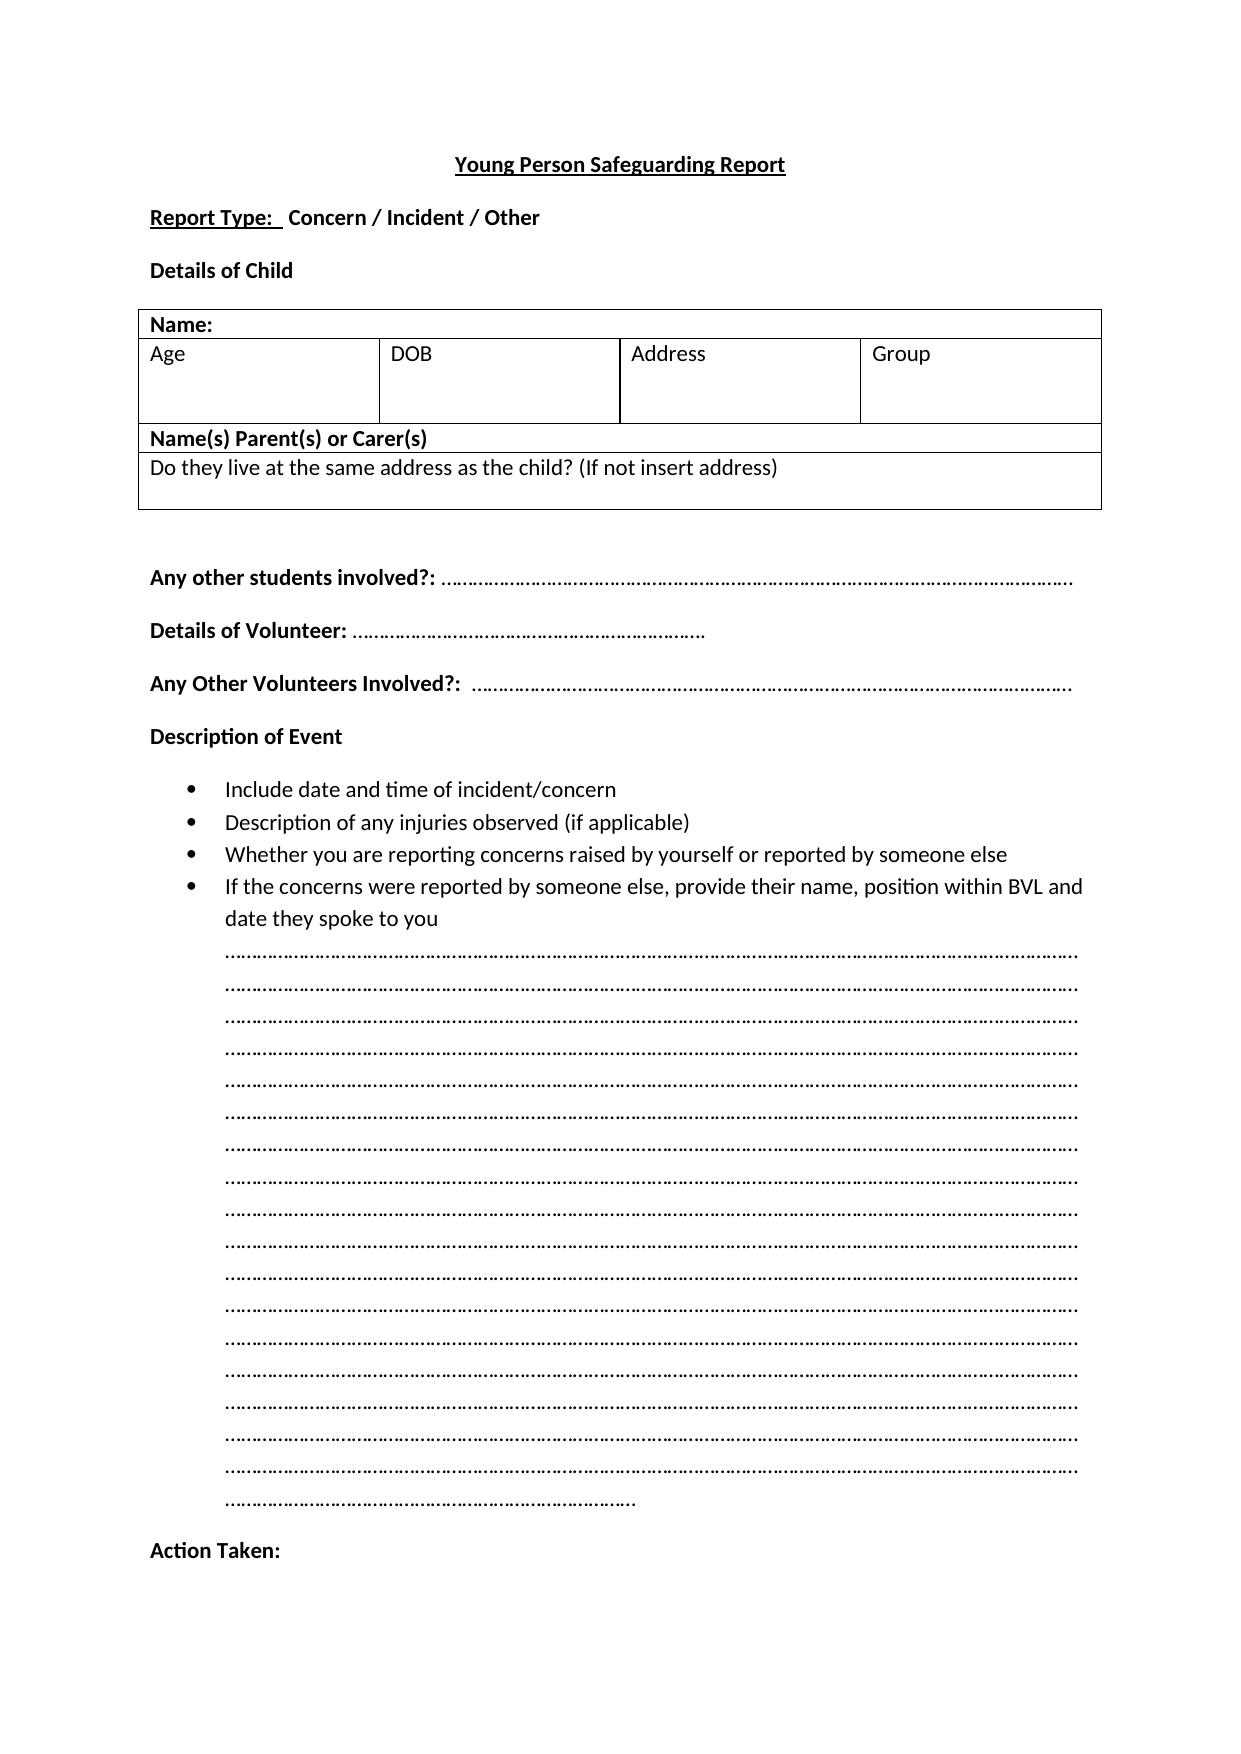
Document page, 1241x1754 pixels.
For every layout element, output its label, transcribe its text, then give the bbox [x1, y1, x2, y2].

table_cell Name(s) Parent(s) or Carer(s) [139, 424, 1101, 452]
text Report Type: Concern / Incident / Other [150, 203, 1090, 231]
list Include date and time of incident/concern [187, 776, 1090, 803]
text Young Person Safeguarding Report [150, 150, 1090, 178]
text Description of Event [150, 722, 1090, 751]
table_cell Do they live at the same address as the child? (If not insert address) [139, 453, 1101, 509]
list Description of any injuries observed (if applicable) [187, 808, 1090, 836]
text Any Other Volunteers Involved?: …………………………………………………………………………………………………… [150, 669, 1090, 697]
text Action Taken: [150, 1537, 1090, 1565]
table_cell Group [861, 339, 1101, 423]
table_cell DOB [380, 339, 619, 423]
list If the concerns were reported by someone else, provide their name, position within BVL and date they spoke to you [187, 872, 1090, 932]
table_header Name: [139, 310, 1101, 338]
text Details of Child [150, 256, 1090, 284]
list Whether you are reporting concerns raised by yourself or reported by someone else [187, 840, 1090, 868]
list …………………………………………………………………………………………………………………………………………………………………………………………………………………………………………………………………………………………………………………………………………………………………………………………………………………………………………………………………………………………………………………………………………………………………………………………………………………………………………………………………………………………………………………………………………………………………………………………………………………………………………………………………………………………………………………………………………………………………………………………………………………………………………………………………………………………………………………………………………………………………………………………………………………………………………………………………………………………………………………………………………………………………………………………………………………………………………………………………………………………………………………………………………………………………………………………………………………………………………………………………………………………………………………………………………………………………………………………………………………………………………………………………………………………………………………………………………………………………………………………………………………………………………………………………………………………………………………………………………………………………………………………………………………………………………………………………………………………………………………………………………………………………………………………………………………………………………………………………………………………………………………………………………………………………………………………………………………… [225, 936, 1090, 1512]
text Details of Volunteer: …………………………………………………………. [150, 616, 1090, 644]
table_cell Age [139, 339, 379, 423]
text Any other students involved?: ………………………………………………………………………………………………………… [150, 563, 1090, 591]
table_cell Address [621, 339, 860, 423]
